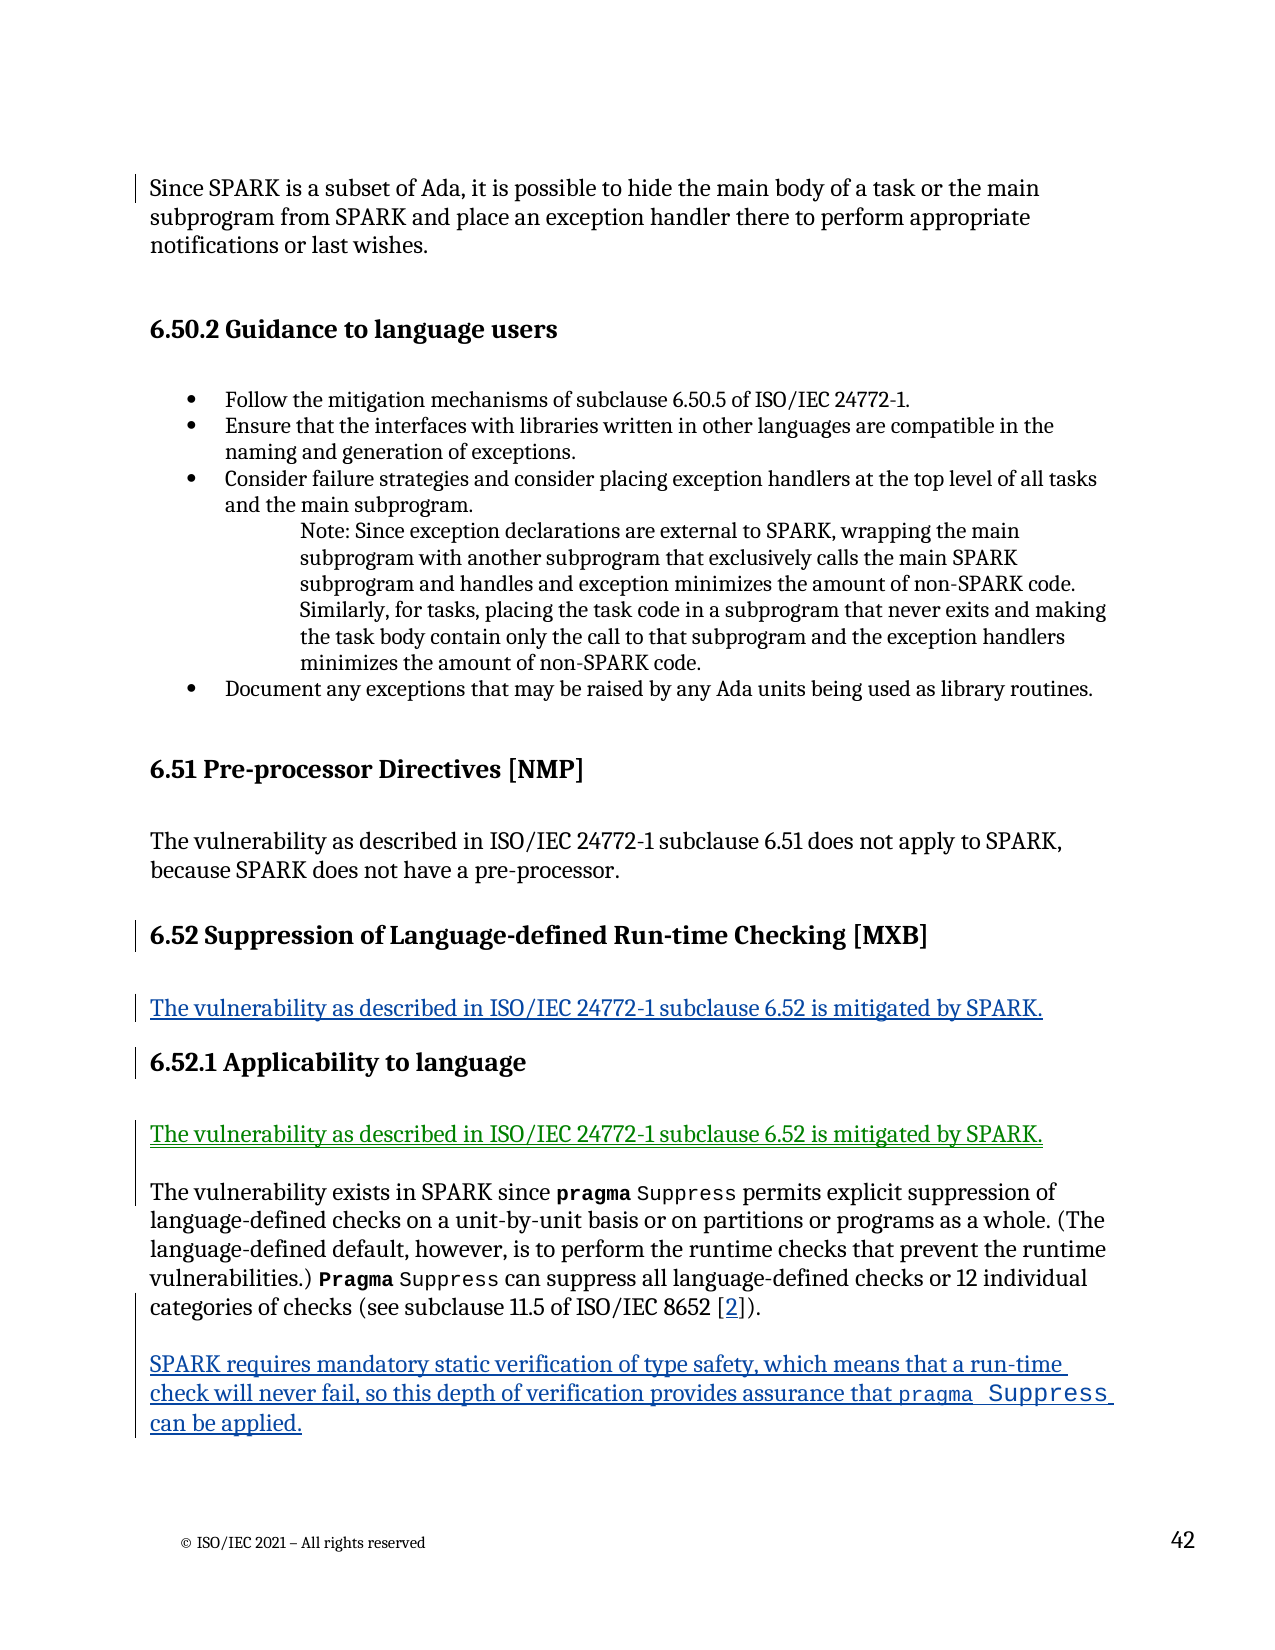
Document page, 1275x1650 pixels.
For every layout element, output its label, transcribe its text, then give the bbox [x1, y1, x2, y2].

subtitle 6.51 Pre-processor Directives [NMP] [150, 754, 1125, 785]
text The vulnerability as described in ISO/IEC 24772-1 subclause 6.51 does not apply to SPARK, because SPARK does not have a pre-processor. [150, 827, 1125, 885]
list Consider failure strategies and consider placing exception handlers at the top level of all tasks and the main subprogram. [187, 465, 1125, 518]
list Document any exceptions that may be raised by any Ada units being used as library routines. [187, 676, 1125, 703]
list Follow the mitigation mechanisms of subclause 6.50.5 of ISO/IEC 24772-1. [187, 386, 1125, 413]
list Ensure that the interfaces with libraries written in other languages are compatible in the naming and generation of exceptions. [187, 413, 1125, 465]
subtitle 6.50.2 Guidance to language users [150, 314, 1125, 345]
subtitle 6.52 Suppression of Language-defined Run-time Checking [MXB] [150, 920, 1125, 952]
subtitle 6.52.1 Applicability to language [150, 1047, 1125, 1078]
list Note: Since exception declarations are external to SPARK, wrapping the main subprogram with another subprogram that exclusively calls the main SPARK subprogram and handles and exception minimizes the amount of non-SPARK code. Similarly, for tasks, placing the task code in a subprogram that never exits and making the task body contain only the call to that subprogram and the exception handlers minimizes the amount of non-SPARK code. [300, 518, 1125, 676]
text Since SPARK is a subset of Ada, it is possible to hide the main body of a task or the main subprogram from SPARK and place an exception handler there to perform appropriate notifications or last wishes. [150, 174, 1125, 260]
text The vulnerability exists in SPARK since pragma Suppress permits explicit suppression of language-defined checks on a unit-by-unit basis or on partitions or programs as a whole. (The language-defined default, however, is to perform the runtime checks that prevent the runtime vulnerabilities.) Pragma Suppress can suppress all language-defined checks or 12 individual categories of checks (see subclause 11.5 of ISO/IEC 8652 []). [150, 1177, 1125, 1321]
